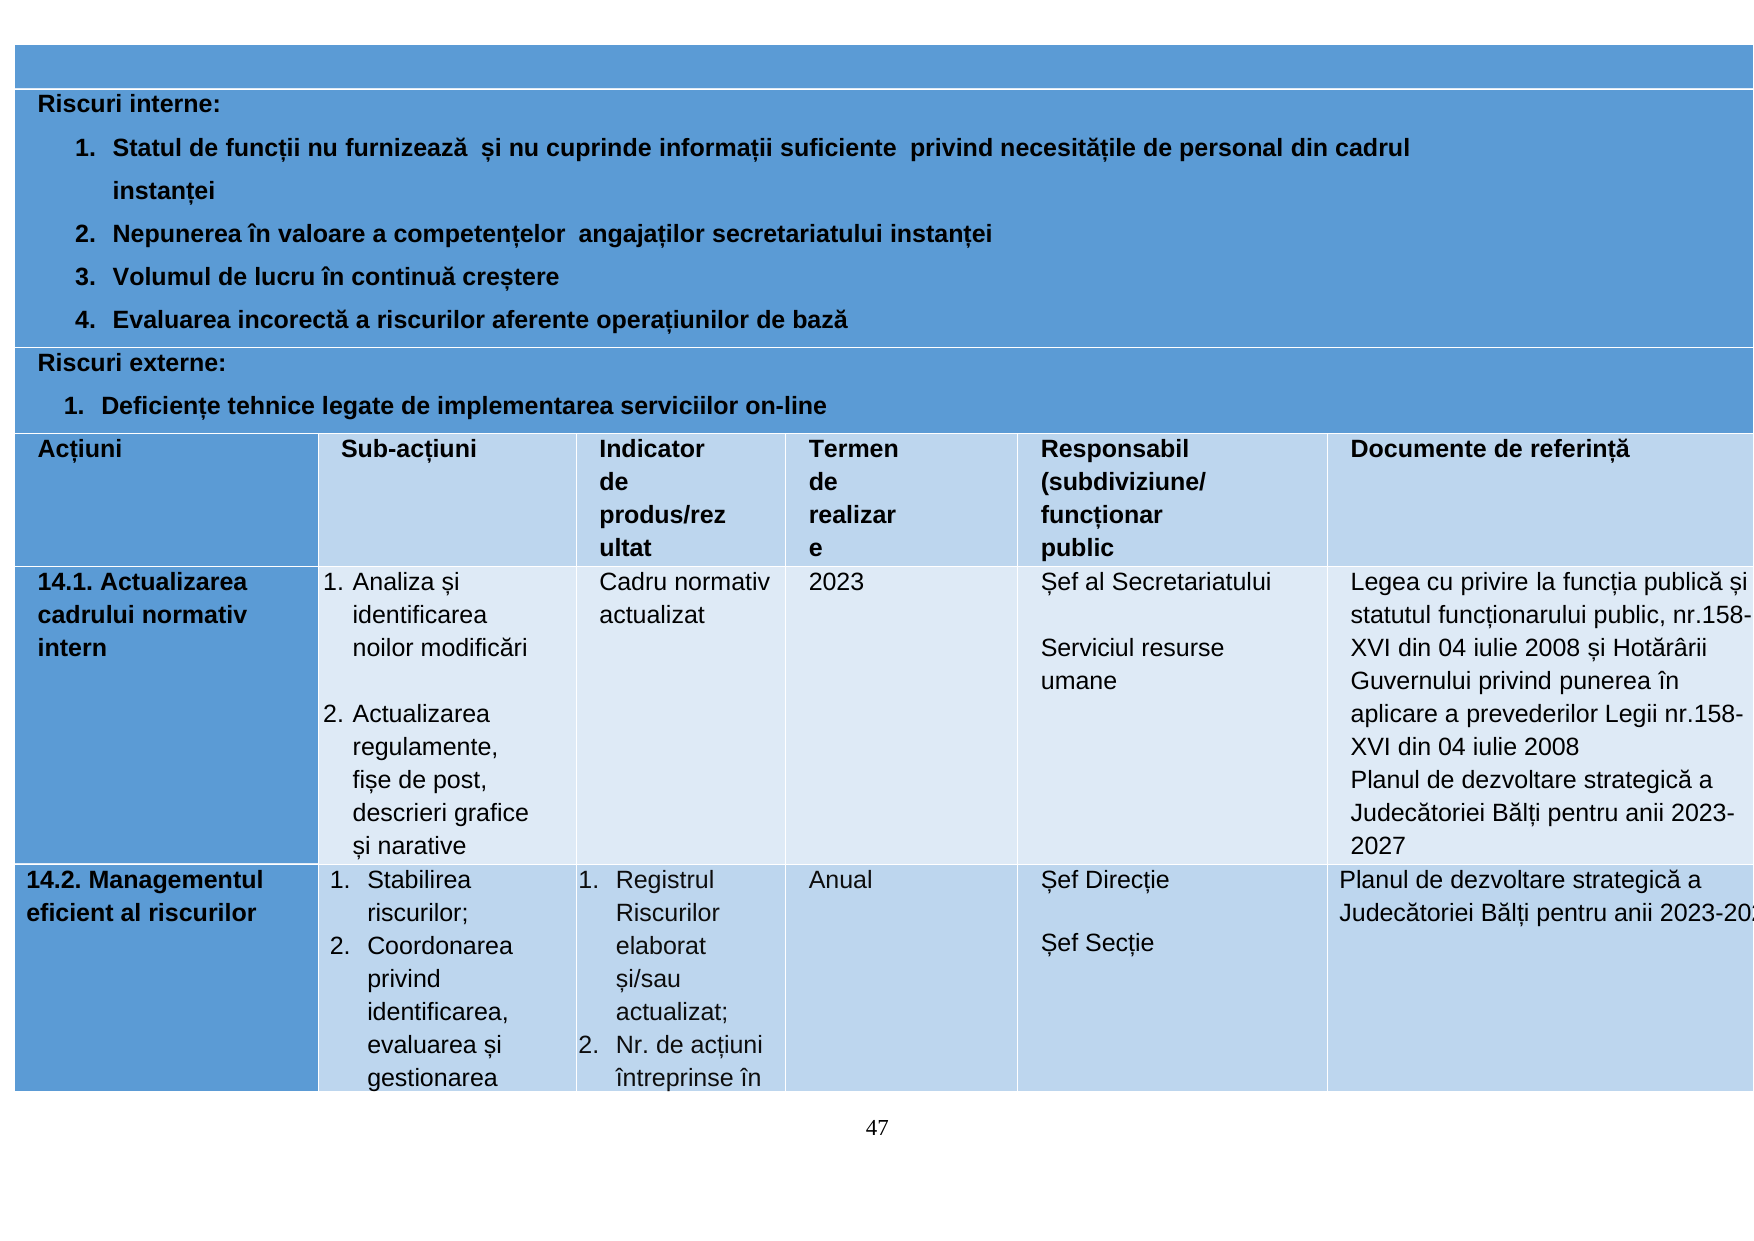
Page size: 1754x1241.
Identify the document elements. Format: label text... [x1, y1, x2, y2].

table_cell Acțiuni [15, 434, 318, 566]
table_cell Indicator de produs/rezultat [577, 434, 785, 566]
table_cell Documente de referință [1328, 434, 1753, 566]
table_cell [15, 865, 318, 1091]
table_cell Riscuri interne: Statul de funcții nu furnizează și nu cuprinde informații suficiente privind necesitățile de personal din cadrul instanței Nepunerea în valoare a competențelor angajaților secretariatului instanței Volumul de lucru în continuă creștere Evaluarea incorectă a riscurilor aferente operațiunilor de bază [15, 90, 1753, 347]
table_cell Analiza și identificarea noilor modificări Actualizarea regulamente, fișe de post, descrieri grafice și narative [319, 567, 576, 863]
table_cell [577, 865, 785, 1091]
table_cell 2023 [786, 567, 1017, 863]
table_cell Riscuri externe: Deficiențe tehnice legate de implementarea serviciilor on-line [15, 348, 1753, 433]
table_cell Legea cu privire la funcția publică și statutul funcționarului public, nr.158- XVI din 04 iulie 2008 și Hotărârii Guvernului privind punerea în aplicare a prevederilor Legii nr.158-XVI din 04 iulie 2008 Planul de dezvoltare strategică a Judecătoriei Bălți pentru anii 2023-2027 [1328, 567, 1753, 863]
table_cell Responsabil (subdiviziune/ funcționar public [1018, 434, 1327, 566]
table_cell Șef al Secretariatului Serviciul resurse umane [1018, 567, 1327, 863]
table_cell Anual [786, 865, 1017, 1091]
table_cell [15, 45, 1753, 88]
table_cell Sub-acțiuni [319, 434, 576, 566]
table_cell Cadru normativ actualizat [577, 567, 785, 863]
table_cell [319, 865, 576, 1091]
table_cell 14.1. Actualizarea cadrului normativ intern [15, 567, 318, 863]
table_cell Termen de realizare [786, 434, 1017, 566]
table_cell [1328, 865, 1753, 1091]
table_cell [1018, 865, 1327, 1091]
